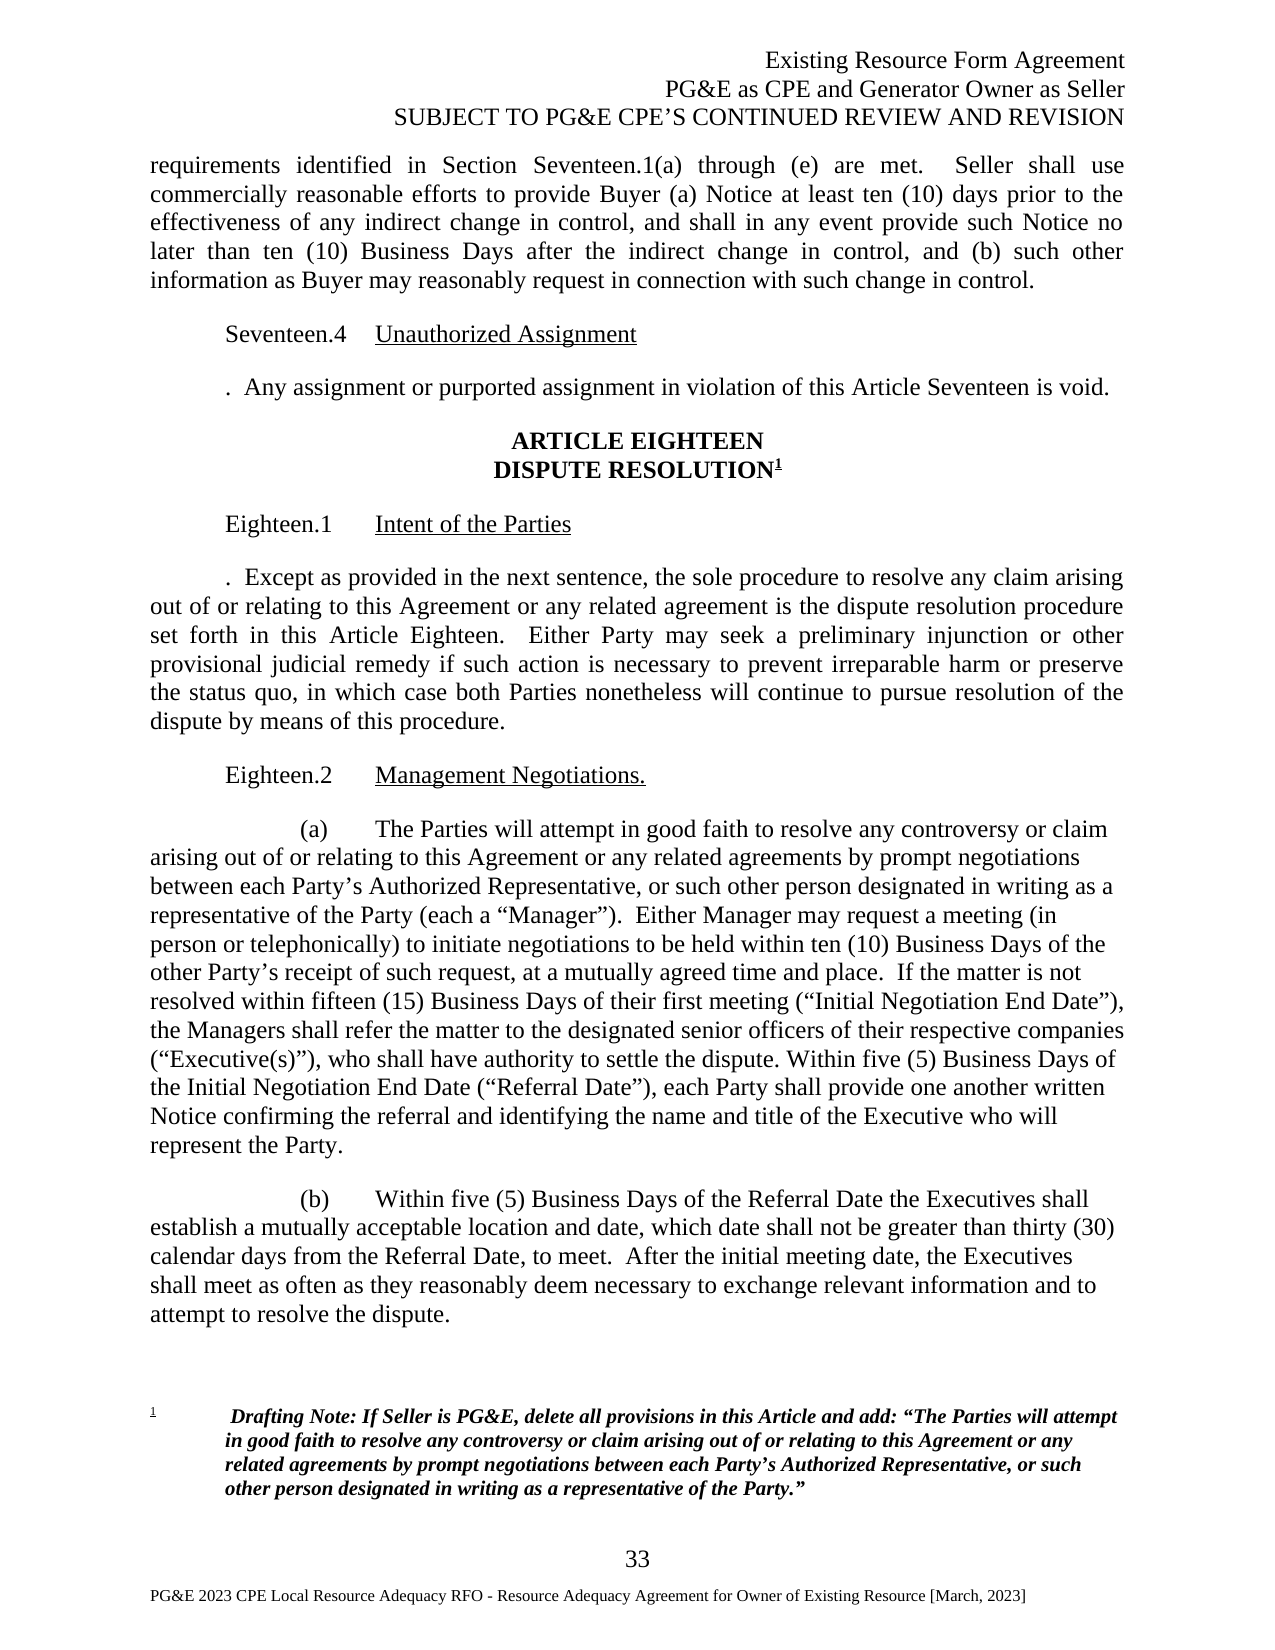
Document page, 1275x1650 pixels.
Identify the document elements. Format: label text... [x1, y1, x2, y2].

subtitle Unauthorized Assignment [150, 319, 1125, 347]
subtitle . Any assignment or purported assignment in violation of this Article Seventeen is void. [150, 372, 1125, 401]
subtitle DISPUTE RESOLUTION [150, 426, 1125, 484]
subtitle Within five (5) Business Days of the Referral Date the Executives shall establish a mutually acceptable location and date, which date shall not be greater than thirty (30) calendar days from the Referral Date, to meet. After the initial meeting date, the Executives shall meet as often as they reasonably deem necessary to exchange relevant information and to attempt to resolve the dispute. [150, 1184, 1125, 1327]
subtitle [150, 150, 1125, 294]
subtitle The Parties will attempt in good faith to resolve any controversy or claim arising out of or relating to this Agreement or any related agreements by prompt negotiations between each Party’s Authorized Representative, or such other person designated in writing as a representative of the Party (each a “Manager”). Either Manager may request a meeting (in person or telephonically) to initiate negotiations to be held within ten (10) Business Days of the other Party’s receipt of such request, at a mutually agreed time and place. If the matter is not resolved within fifteen (15) Business Days of their first meeting (“Initial Negotiation End Date”), the Managers shall refer the matter to the designated senior officers of their respective companies (“Executive(s)”), who shall have authority to settle the dispute. Within five (5) Business Days of the Initial Negotiation End Date (“Referral Date”), each Party shall provide one another written Notice confirming the referral and identifying the name and title of the Executive who will represent the Party. [150, 814, 1125, 1159]
subtitle Management Negotiations. [150, 760, 1125, 789]
subtitle Intent of the Parties [150, 509, 1125, 537]
subtitle . Except as provided in the next sentence, the sole procedure to resolve any claim arising out of or relating to this Agreement or any related agreement is the dispute resolution procedure set forth in this Article Eighteen. Either Party may seek a preliminary injunction or other provisional judicial remedy if such action is necessary to prevent irreparable harm or preserve the status quo, in which case both Parties nonetheless will continue to pursue resolution of the dispute by means of this procedure. [150, 562, 1125, 735]
